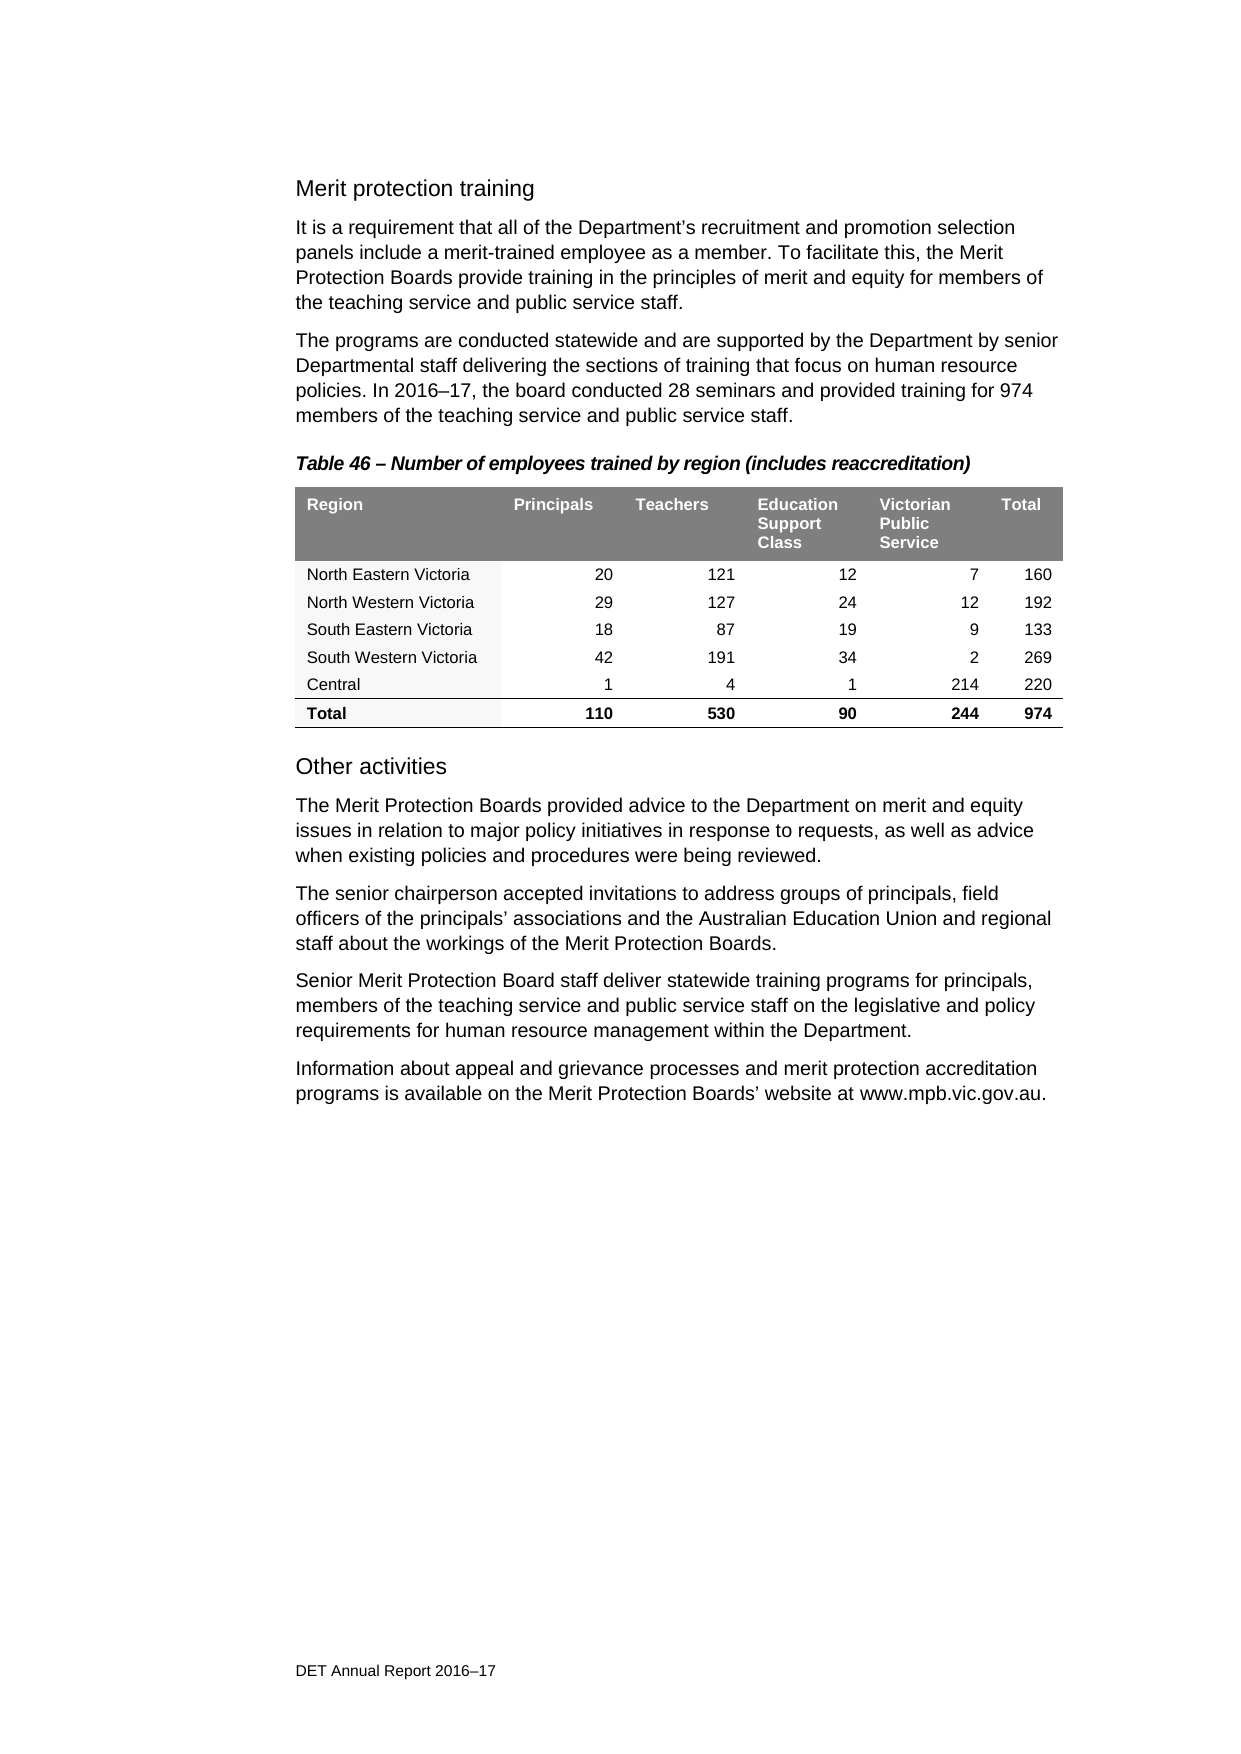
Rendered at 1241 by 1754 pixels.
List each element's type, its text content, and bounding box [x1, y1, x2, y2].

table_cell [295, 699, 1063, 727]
text Information about appeal and grievance processes and merit protection accreditation programs is available on the Merit Protection Boards’ website at www.mpb.vic.gov.au. [295, 1054, 1063, 1104]
subtitle Merit protection training [295, 175, 1063, 201]
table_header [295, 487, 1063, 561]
text The senior chairperson accepted invitations to address groups of principals, field officers of the principals’ associations and the Australian Education Union and regional staff about the workings of the Merit Protection Boards. [295, 879, 1063, 954]
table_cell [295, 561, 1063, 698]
subtitle Other activities [295, 753, 1063, 779]
subtitle Table 47 – Number of employees trained by region (includes reaccreditation) [295, 451, 1063, 474]
text The programs are conducted statewide and are supported by the Department by senior Departmental staff delivering the sections of training that focus on human resource policies. In 2016–17, the board conducted 28 seminars and provided training for 974 members of the teaching service and public service staff. [295, 326, 1063, 426]
text The Merit Protection Boards provided advice to the Department on merit and equity issues in relation to major policy initiatives in response to requests, as well as advice when existing policies and procedures were being reviewed. [295, 792, 1063, 867]
text Senior Merit Protection Board staff deliver statewide training programs for principals, members of the teaching service and public service staff on the legislative and policy requirements for human resource management within the Department. [295, 967, 1063, 1042]
text It is a requirement that all of the Department’s recruitment and promotion selection panels include a merit-trained employee as a member. To facilitate this, the Merit Protection Boards provide training in the principles of merit and equity for members of the teaching service and public service staff. [295, 214, 1063, 314]
